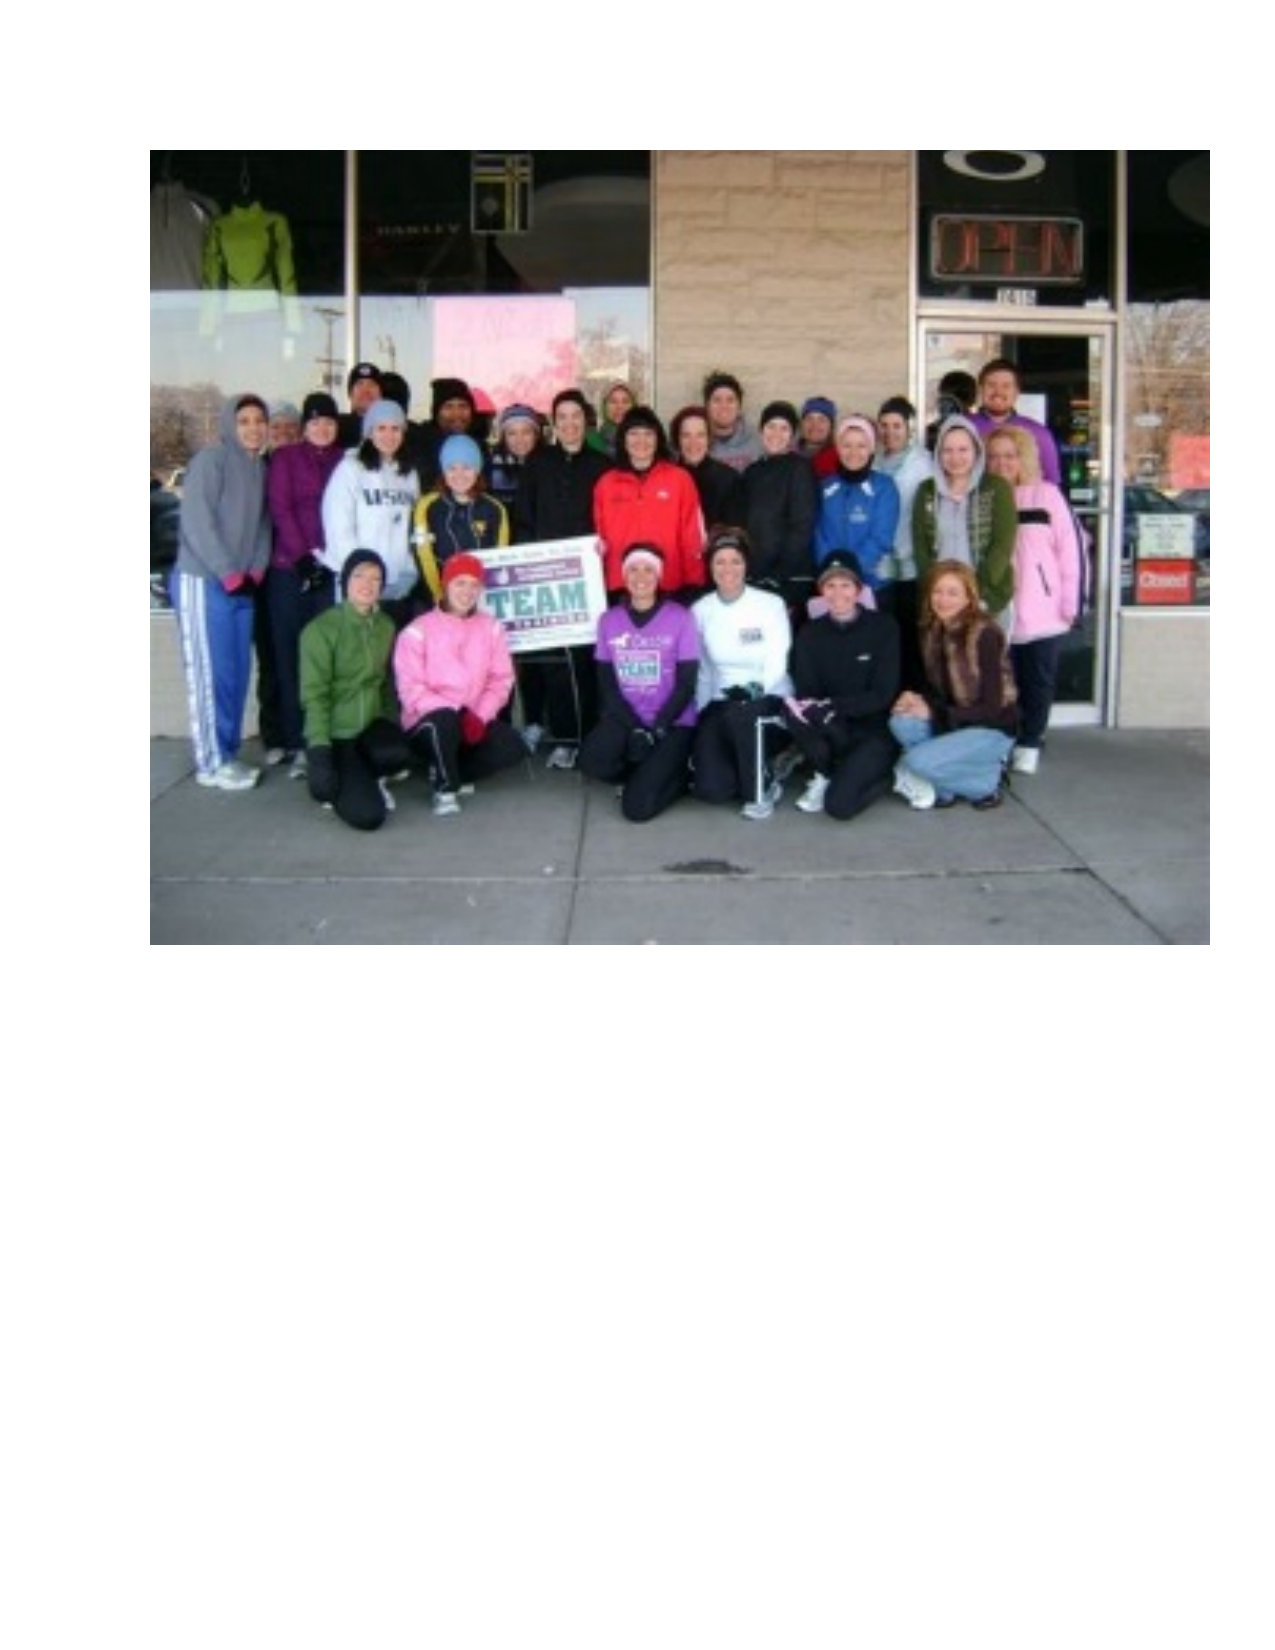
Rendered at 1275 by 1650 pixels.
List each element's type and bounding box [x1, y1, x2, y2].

picture [150, 150, 1210, 945]
